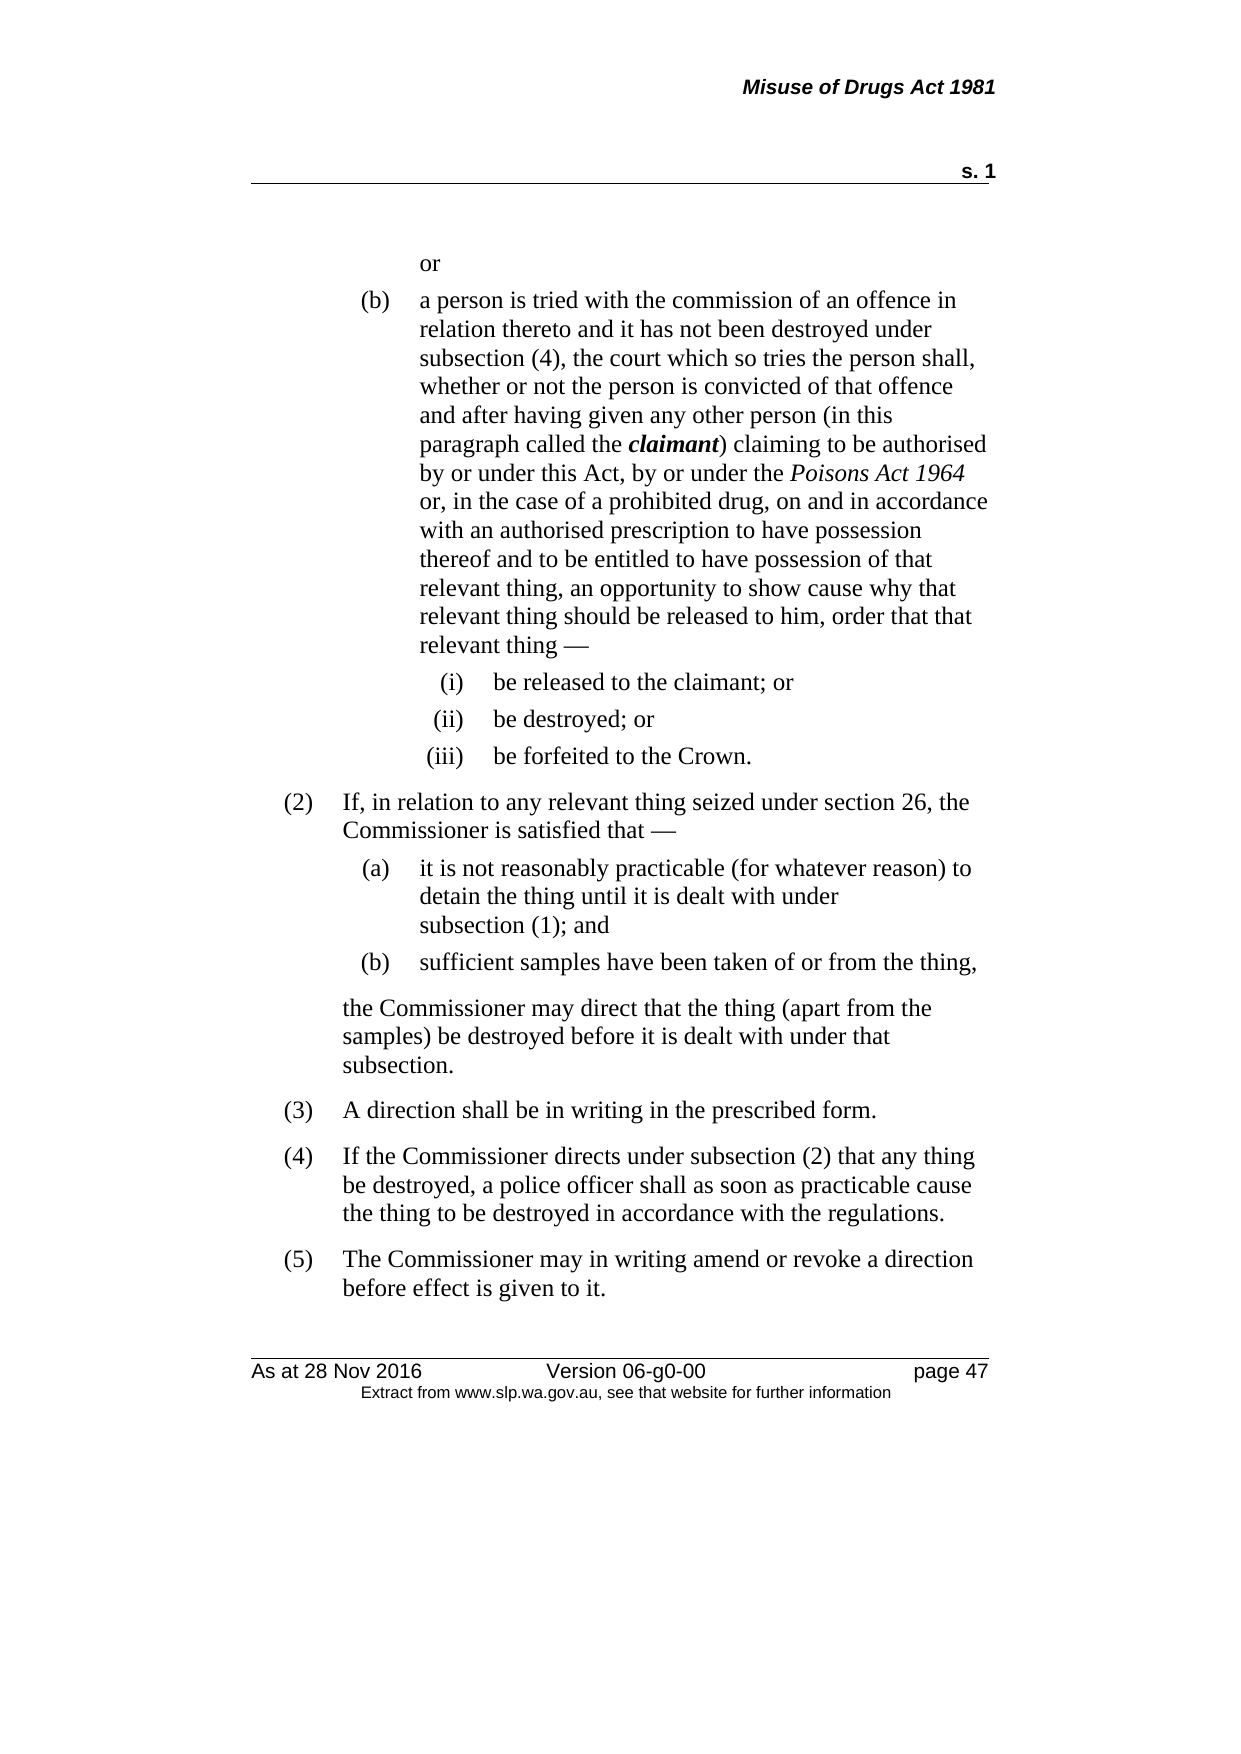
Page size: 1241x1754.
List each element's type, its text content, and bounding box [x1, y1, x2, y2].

text (4) If the Commissioner directs under subsection (2) that any thing be destroyed, a police officer shall as soon as practicable cause the thing to be destroyed in accordance with the regulations. [251, 1141, 989, 1227]
text (iii) be forfeited to the Crown. [251, 741, 989, 770]
text (ii) be destroyed; or [251, 704, 989, 733]
text (5) The Commissioner may in writing amend or revoke a direction before effect is given to it. [251, 1244, 989, 1301]
text (i) be released to the claimant; or [251, 667, 989, 696]
text (3) A direction shall be in writing in the prescribed form. [251, 1096, 989, 1124]
text (a) it is not reasonably practicable (for whatever reason) to detain the thing until it is dealt with under subsection (1); and [251, 853, 989, 939]
text (b) a person is tried with the commission of an offence in relation thereto and it has not been destroyed under subsection (4), the court which so tries the person shall, whether or not the person is convicted of that offence and after having given any other person (in this paragraph called the claimant) claiming to be authorised by or under this Act, by or under the Poisons Act 1964 or, in the case of a prohibited drug, on and in accordance with an authorised prescription to have possession thereof and to be entitled to have possession of that relevant thing, an opportunity to show cause why that relevant thing should be released to him, order that that relevant thing — [251, 285, 989, 659]
text (b) sufficient samples have been taken of or from the thing, [251, 947, 989, 976]
text the Commissioner may direct that the thing (apart from the samples) be destroyed before it is dealt with under that subsection. [251, 993, 989, 1079]
text or [251, 248, 989, 277]
text (2) If, in relation to any relevant thing seized under section 26, the Commissioner is satisfied that — [251, 787, 989, 844]
